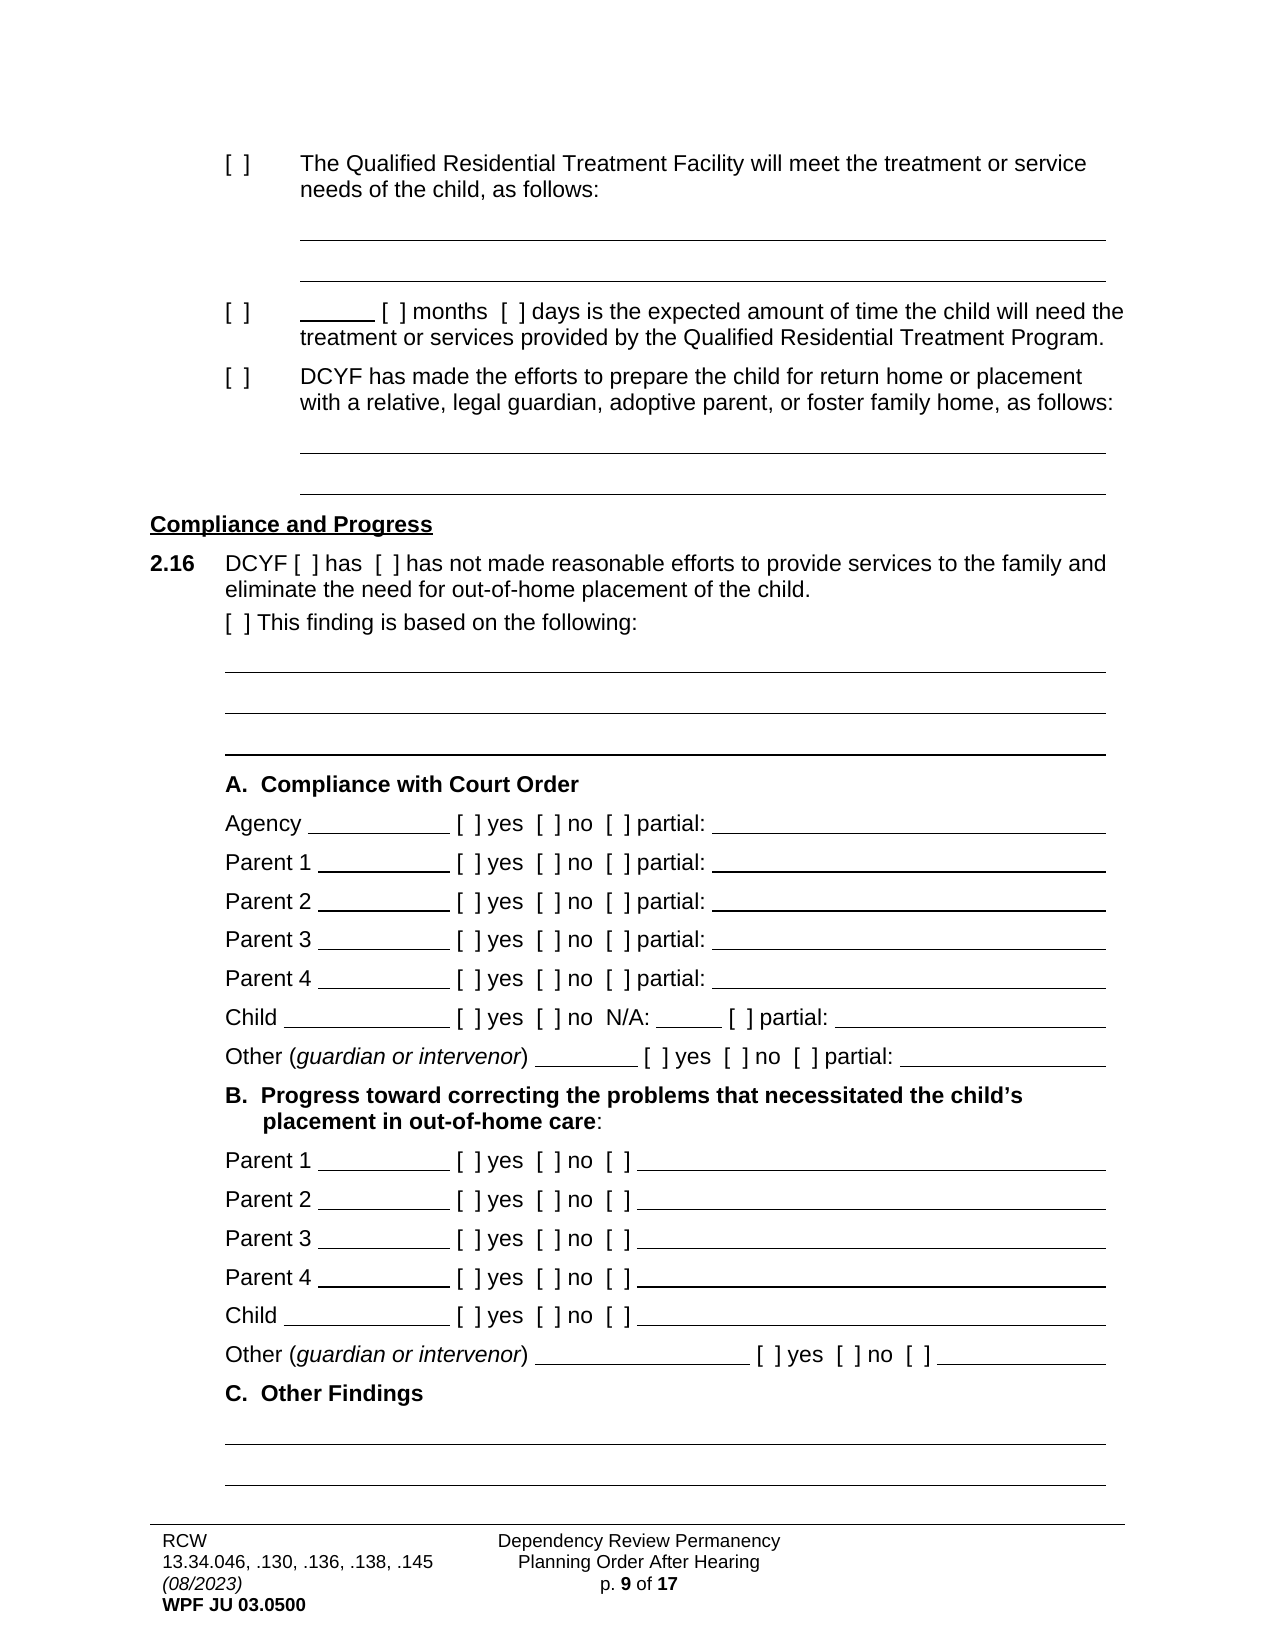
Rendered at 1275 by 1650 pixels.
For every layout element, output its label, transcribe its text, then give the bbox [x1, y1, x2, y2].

text Parent 3 [ ] yes [ ] no [ ] [150, 1225, 1125, 1251]
text Other (guardian or intervenor) [ ] yes [ ] no [ ] [150, 1341, 1125, 1368]
text A. Compliance with Court Order [150, 771, 1125, 797]
text Agency [ ] yes [ ] no [ ] partial: [150, 810, 1125, 836]
text B. Progress toward correcting the problems that necessitated the child’s placement in out-of-home care: [225, 1082, 1125, 1134]
text Parent 4 [ ] yes [ ] no [ ] partial: [150, 965, 1125, 992]
text [ ] This finding is based on the following: [150, 608, 1125, 635]
text 2.16 DCYF [ ] has [ ] has not made reasonable efforts to provide services to the family and eliminate the need for out-of-home placement of the child. [150, 549, 1125, 602]
text Child [ ] yes [ ] no [ ] [150, 1302, 1125, 1329]
text C. Other Findings [150, 1380, 1125, 1407]
text Parent 2 [ ] yes [ ] no [ ] partial: [150, 888, 1125, 914]
text Parent 1 [ ] yes [ ] no [ ] [150, 1147, 1125, 1173]
text Other (guardian or intervenor) [ ] yes [ ] no [ ] partial: [150, 1043, 1125, 1069]
text Parent 3 [ ] yes [ ] no [ ] partial: [150, 926, 1125, 953]
text [ ] DCYF has made the efforts to prepare the child for return home or placement with a relative, legal guardian, adoptive parent, or foster family home, as follows: [225, 363, 1125, 416]
text [ ] The Qualified Residential Treatment Facility will meet the treatment or service needs of the child, as follows: [225, 150, 1125, 203]
text Child [ ] yes [ ] no N/A: [ ] partial: [150, 1004, 1125, 1031]
text Compliance and Progress [150, 511, 1125, 537]
text Parent 2 [ ] yes [ ] no [ ] [150, 1186, 1125, 1212]
text Parent 4 [ ] yes [ ] no [ ] [150, 1264, 1125, 1290]
text [ ] [ ] months [ ] days is the expected amount of time the child will need the treatment or services provided by the Qualified Residential Treatment Program. [225, 298, 1125, 350]
text Parent 1 [ ] yes [ ] no [ ] partial: [150, 849, 1125, 875]
